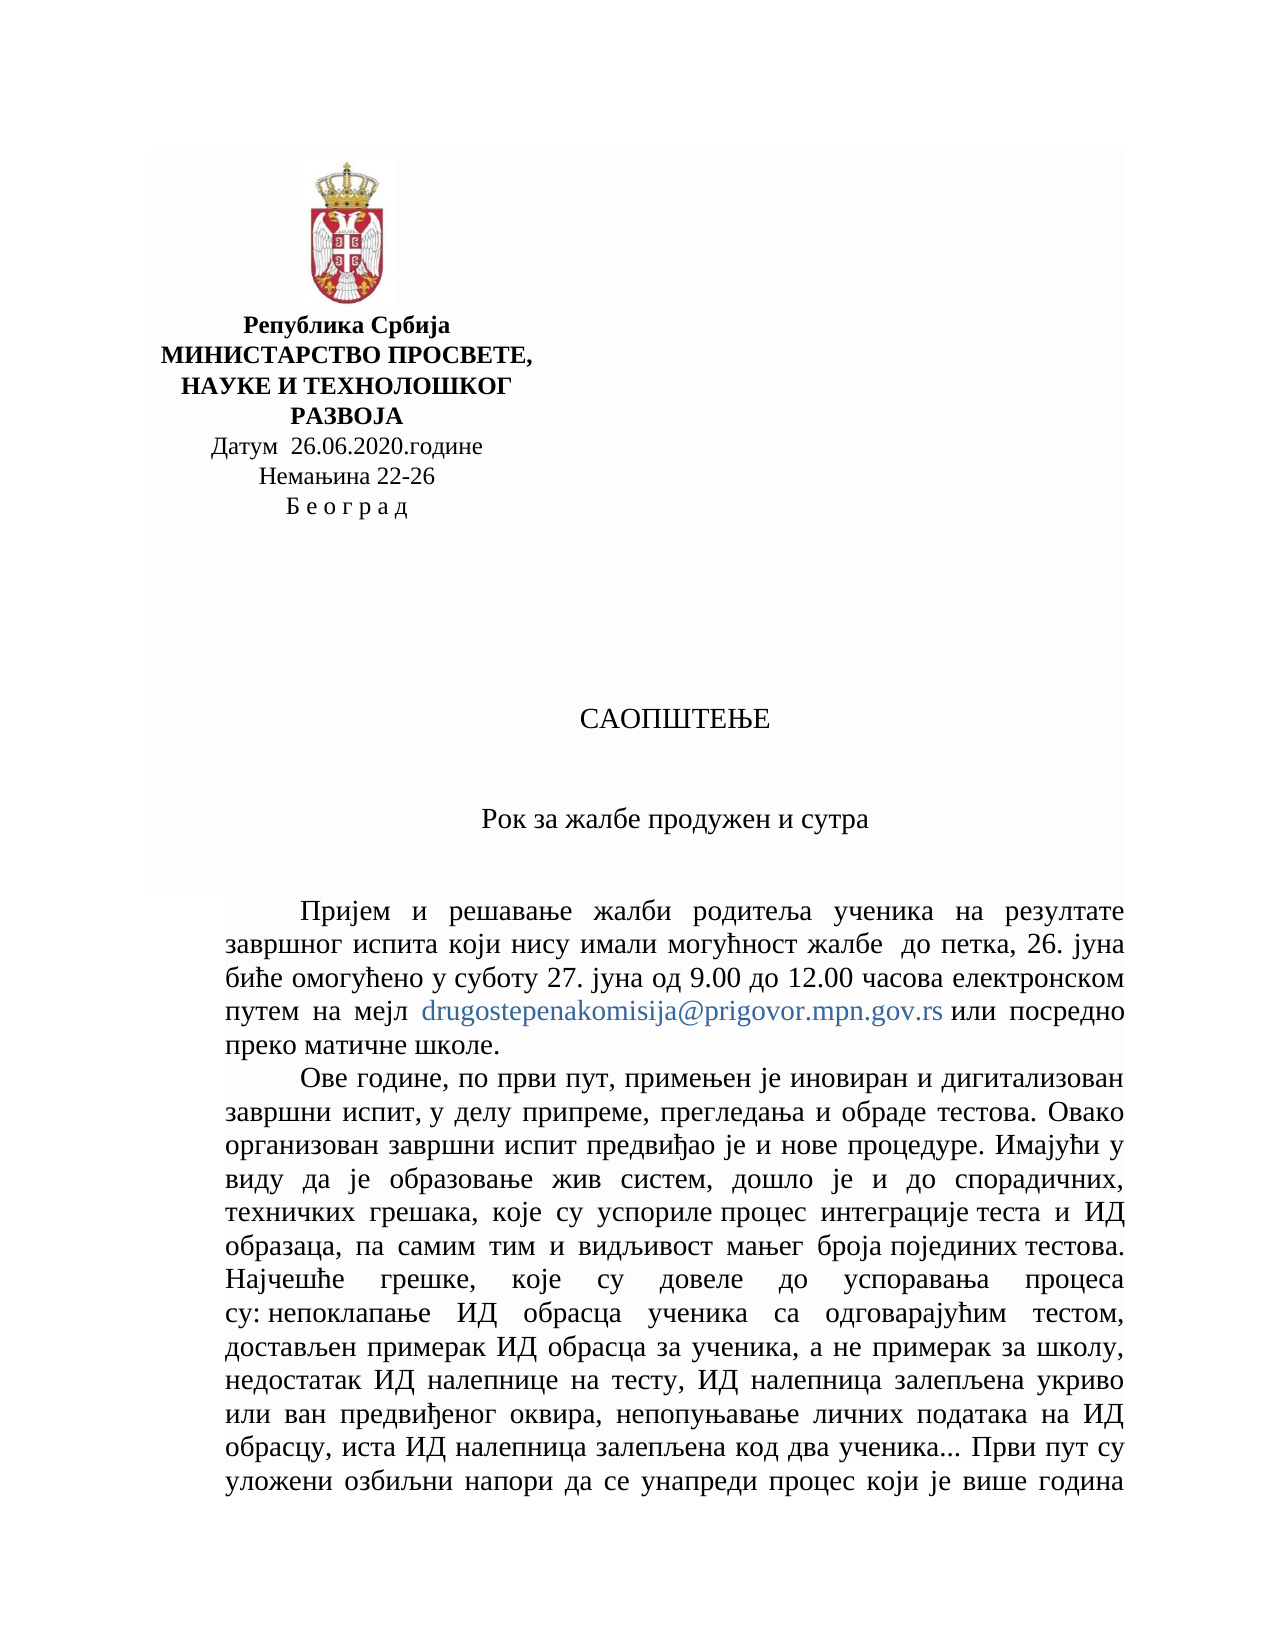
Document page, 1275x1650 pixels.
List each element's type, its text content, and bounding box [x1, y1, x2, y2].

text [225, 1060, 1125, 1463]
table_header Република Србија МИНИСТАРСТВО ПРОСВЕТЕ, НАУКЕ И ТЕХНОЛОШКОГ РАЗВОЈА Датум 26.06.2020.године Немањина 22-26 Б е о г р а д [139, 161, 554, 621]
text Рок за жалбе продужен и сутра [150, 802, 1125, 835]
text САОПШТЕЊЕ [150, 701, 1125, 734]
picture [296, 160, 397, 310]
text Пријем и решавање жалби родитеља ученика на резултате завршног испита који нису имали могућност жалбе до петка, 26. јуна биће омогућено у суботу 27. јуна од 9.00 до 12.00 часова електронском путем на мејл drugostepenakomisija@prigovor.mpn.gov.rs или посредно преко матичне школе. [225, 893, 1125, 1060]
